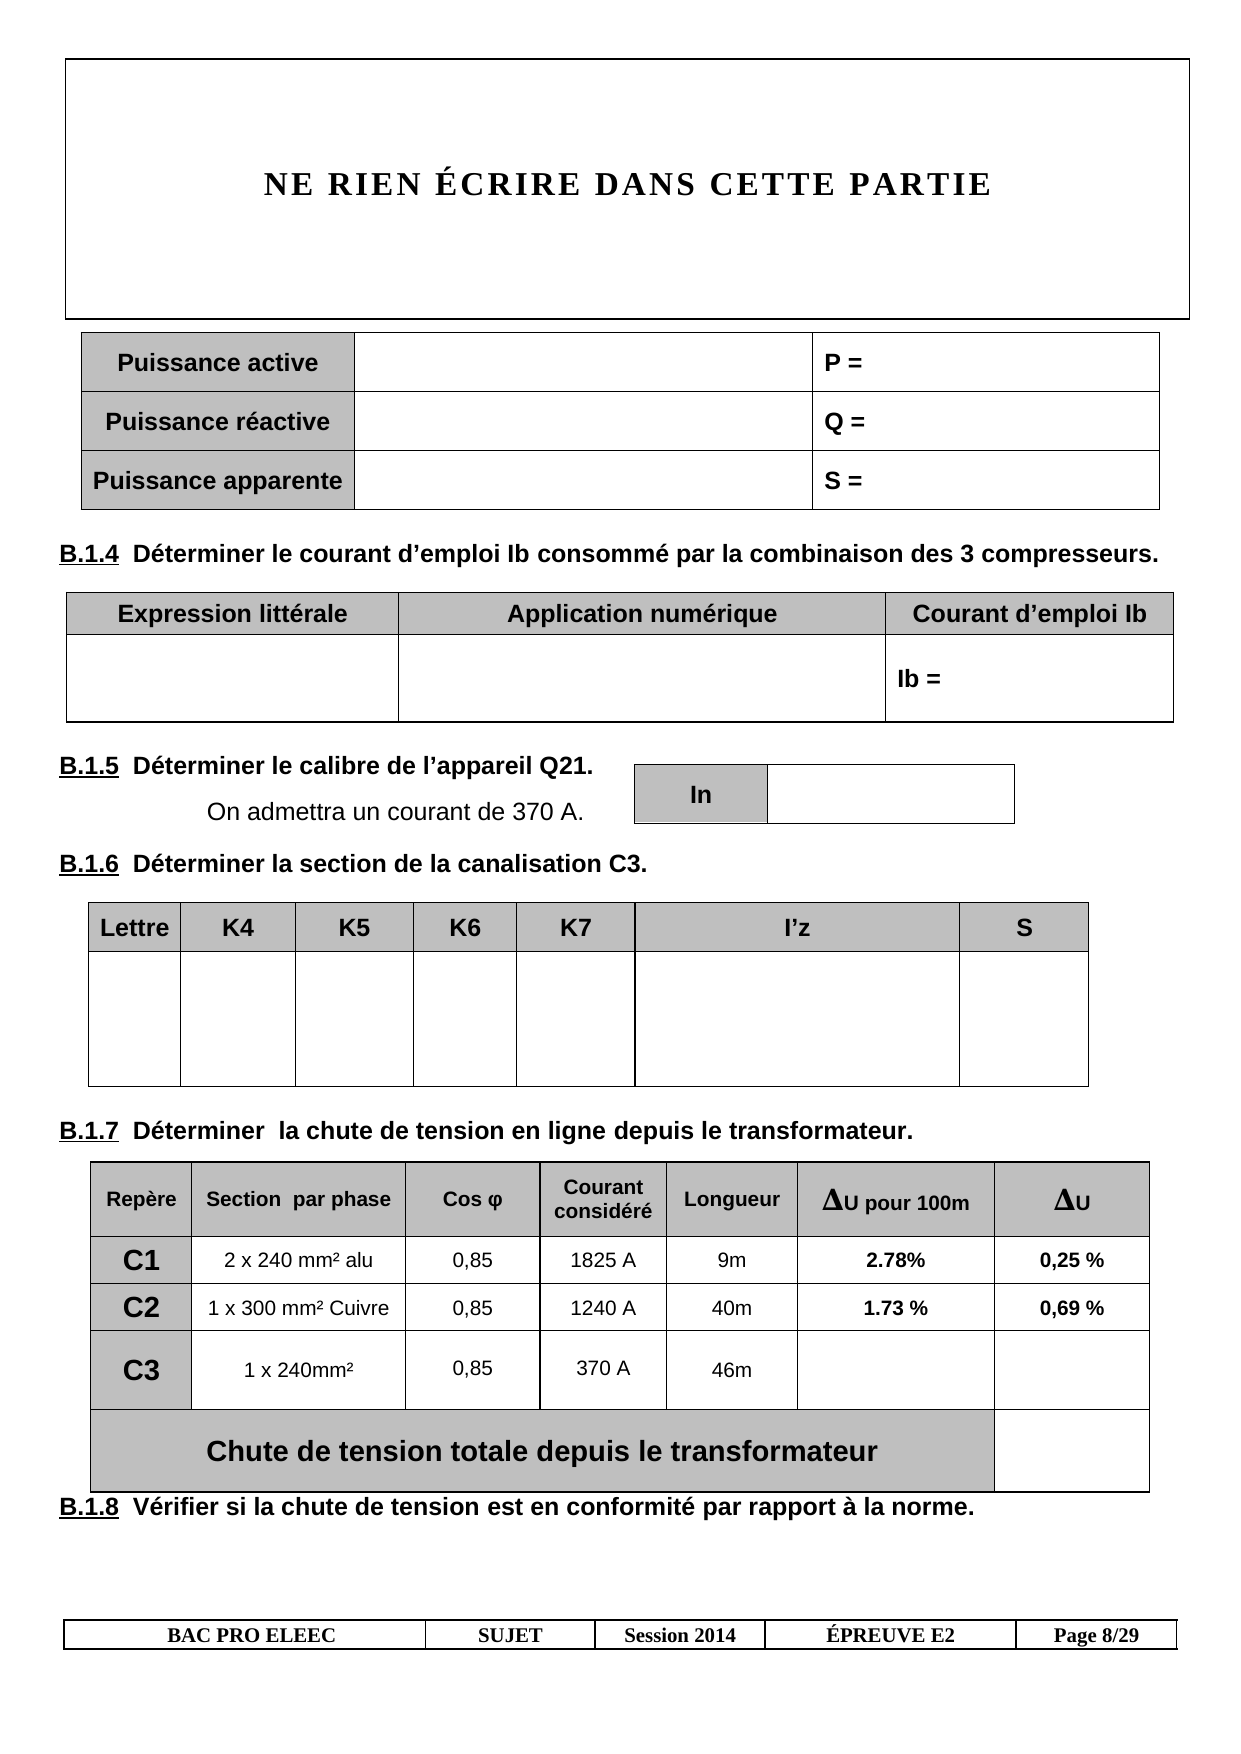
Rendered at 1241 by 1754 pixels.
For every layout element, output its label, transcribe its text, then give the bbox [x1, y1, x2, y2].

table_cell 1 x 300 mm² Cuivre [192, 1284, 405, 1330]
table_header Expression littérale [67, 593, 398, 634]
table_cell [355, 451, 812, 509]
table_header K4 [181, 903, 295, 951]
table_cell 0,25 % [995, 1237, 1149, 1283]
table_cell P = [813, 333, 1159, 391]
table_cell [67, 635, 398, 721]
table_cell [995, 1410, 1149, 1491]
table_cell 2 x 240 mm² alu [192, 1237, 405, 1283]
table_cell 1240 A [541, 1284, 666, 1330]
table_cell 1.73 % [798, 1284, 994, 1330]
table_header I’z [636, 903, 959, 951]
text B.1.6 Déterminer la section de la canalisation C3. [59, 849, 1181, 878]
table_header Longueur [667, 1163, 797, 1236]
table_cell 0,69 % [995, 1284, 1149, 1330]
table_cell [517, 952, 634, 1086]
table_cell [296, 952, 413, 1086]
text On admettra un courant de 370 A. [133, 797, 1181, 826]
table_cell C3 [91, 1331, 191, 1409]
table_cell S = [813, 451, 1159, 509]
table_cell 46m [667, 1331, 797, 1409]
table_header In [635, 765, 767, 822]
table_header Courant d’emploi Ib [886, 593, 1173, 634]
table_cell [798, 1331, 994, 1409]
table_header Repère [91, 1163, 191, 1236]
table_header K6 [414, 903, 516, 951]
table_cell 2.78% [798, 1237, 994, 1283]
table_cell 9m [667, 1237, 797, 1283]
text B.1.7 Déterminer la chute de tension en ligne depuis le transformateur. [59, 1116, 1181, 1144]
table_header Section par phase [192, 1163, 405, 1236]
table_cell 0,85 [406, 1284, 539, 1330]
table_cell 40m [667, 1284, 797, 1330]
table_cell [960, 952, 1088, 1086]
table_header Application numérique [399, 593, 885, 634]
table_cell 1 x 240mm² [192, 1331, 405, 1409]
text B.1.8 Vérifier si la chute de tension est en conformité par rapport à la norme. [59, 1492, 1181, 1521]
table_cell Chute de tension totale depuis le transformateur [91, 1410, 994, 1491]
table_header ∆U pour 100m [798, 1163, 994, 1236]
table_cell Puissance réactive [82, 392, 354, 450]
table_cell 370 A [541, 1331, 666, 1409]
table_header Courant considéré [541, 1163, 666, 1236]
table_cell C2 [91, 1284, 191, 1330]
table_cell 1825 A [541, 1237, 666, 1283]
table_cell [355, 333, 812, 391]
table_cell 0,85 [406, 1237, 539, 1283]
table_cell [995, 1331, 1149, 1409]
table_cell [181, 952, 295, 1086]
table_header S [960, 903, 1088, 951]
table_cell Puissance active [82, 333, 354, 391]
table_cell [355, 392, 812, 450]
table_header Lettre [89, 903, 180, 951]
table_cell Ib = [886, 635, 1173, 721]
table_header [768, 765, 1014, 822]
table_cell Q = [813, 392, 1159, 450]
table_cell Puissance apparente [82, 451, 354, 509]
table_cell [399, 635, 885, 721]
table_cell [89, 952, 180, 1086]
text B.1.5 Déterminer le calibre de l’appareil Q21. [59, 751, 1181, 780]
table_header K7 [517, 903, 634, 951]
table_cell 0,85 [406, 1331, 539, 1409]
text B.1.4 Déterminer le courant d’emploi Ib consommé par la combinaison des 3 compresseurs. [59, 539, 1181, 568]
table_cell [414, 952, 516, 1086]
table_header Cos φ [406, 1163, 539, 1236]
table_cell C1 [91, 1237, 191, 1283]
table_cell [636, 952, 959, 1086]
table_header K5 [296, 903, 413, 951]
table_header ∆U [995, 1163, 1149, 1236]
